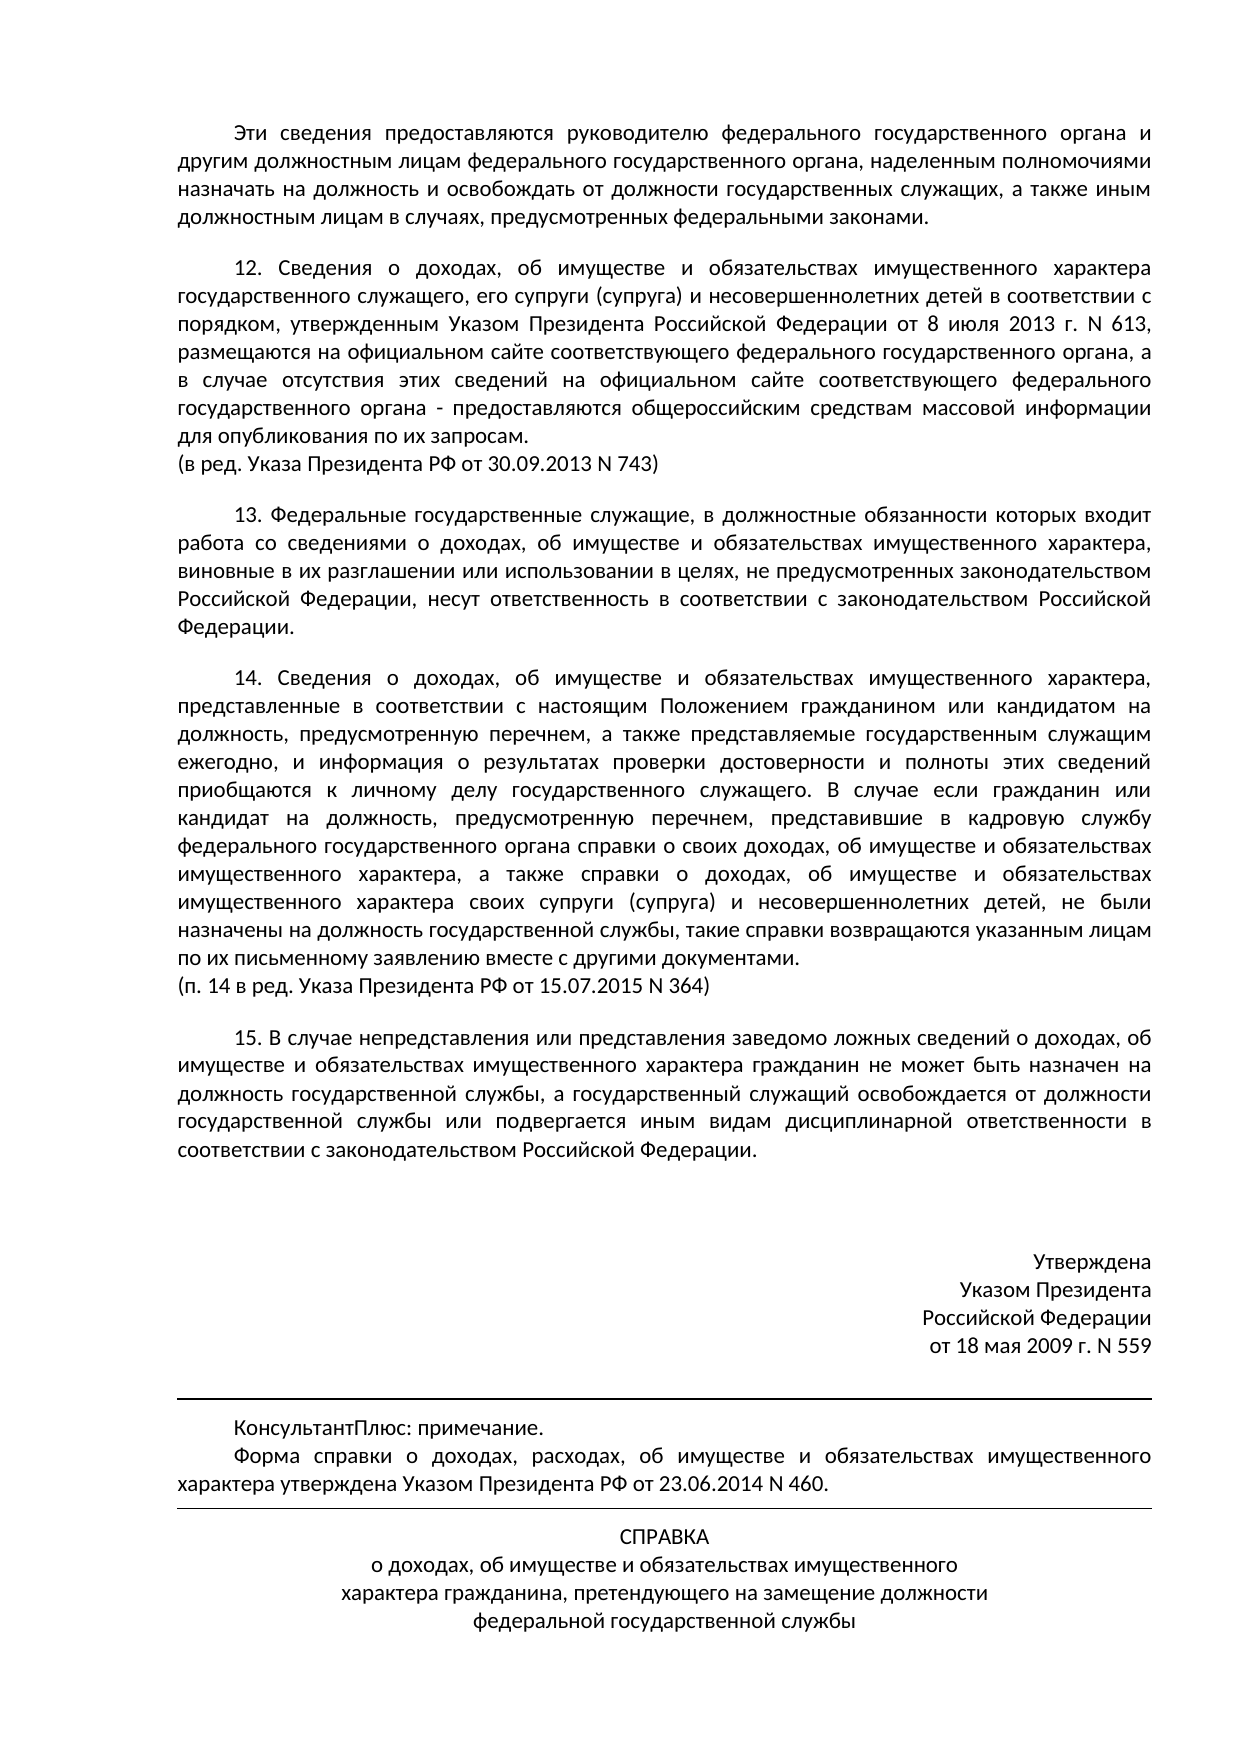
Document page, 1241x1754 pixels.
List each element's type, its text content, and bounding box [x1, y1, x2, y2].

text Утверждена [177, 1247, 1152, 1275]
text 15. В случае непредставления или представления заведомо ложных сведений о доходах, об имуществе и обязательствах имущественного характера гражданин не может быть назначен на должность государственной службы, а государственный служащий освобождается от должности государственной службы или подвергается иным видам дисциплинарной ответственности в соответствии с законодательством Российской Федерации. [177, 1023, 1152, 1163]
text Российской Федерации [177, 1303, 1152, 1331]
text Форма справки о доходах, расходах, об имуществе и обязательствах имущественного характера утверждена Указом Президента РФ от 23.06.2014 N 460. [177, 1441, 1152, 1497]
text 12. Сведения о доходах, об имуществе и обязательствах имущественного характера государственного служащего, его супруги (супруга) и несовершеннолетних детей в соответствии с порядком, утвержденным Указом Президента Российской Федерации от 8 июля 2013 г. N 613, размещаются на официальном сайте соответствующего федерального государственного органа, а в случае отсутствия этих сведений на официальном сайте соответствующего федерального государственного органа - предоставляются общероссийским средствам массовой информации для опубликования по их запросам. [177, 253, 1152, 449]
text КонсультантПлюс: примечание. [177, 1413, 1152, 1441]
text Эти сведения предоставляются руководителю федерального государственного органа и другим должностным лицам федерального государственного органа, наделенным полномочиями назначать на должность и освобождать от должности государственных служащих, а также иным должностным лицам в случаях, предусмотренных федеральными законами. [177, 118, 1152, 230]
text о доходах, об имуществе и обязательствах имущественного [177, 1550, 1152, 1578]
text характера гражданина, претендующего на замещение должности [177, 1578, 1152, 1607]
text 13. Федеральные государственные служащие, в должностные обязанности которых входит работа со сведениями о доходах, об имуществе и обязательствах имущественного характера, виновные в их разглашении или использовании в целях, не предусмотренных законодательством Российской Федерации, несут ответственность в соответствии с законодательством Российской Федерации. [177, 500, 1152, 640]
text (в ред. Указа Президента РФ от 30.09.2013 N 743) [177, 449, 1152, 477]
text 14. Сведения о доходах, об имуществе и обязательствах имущественного характера, представленные в соответствии с настоящим Положением гражданином или кандидатом на должность, предусмотренную перечнем, а также представляемые государственным служащим ежегодно, и информация о результатах проверки достоверности и полноты этих сведений приобщаются к личному делу государственного служащего. В случае если гражданин или кандидат на должность, предусмотренную перечнем, представившие в кадровую службу федерального государственного органа справки о своих доходах, об имуществе и обязательствах имущественного характера, а также справки о доходах, об имуществе и обязательствах имущественного характера своих супруги (супруга) и несовершеннолетних детей, не были назначены на должность государственной службы, такие справки возвращаются указанным лицам по их письменному заявлению вместе с другими документами. [177, 663, 1152, 972]
text (п. 14 в ред. Указа Президента РФ от 15.07.2015 N 364) [177, 972, 1152, 1000]
text Указом Президента [177, 1275, 1152, 1303]
text от 18 мая 2009 г. N 559 [177, 1332, 1152, 1359]
text федеральной государственной службы [177, 1607, 1152, 1635]
text СПРАВКА [177, 1522, 1152, 1550]
